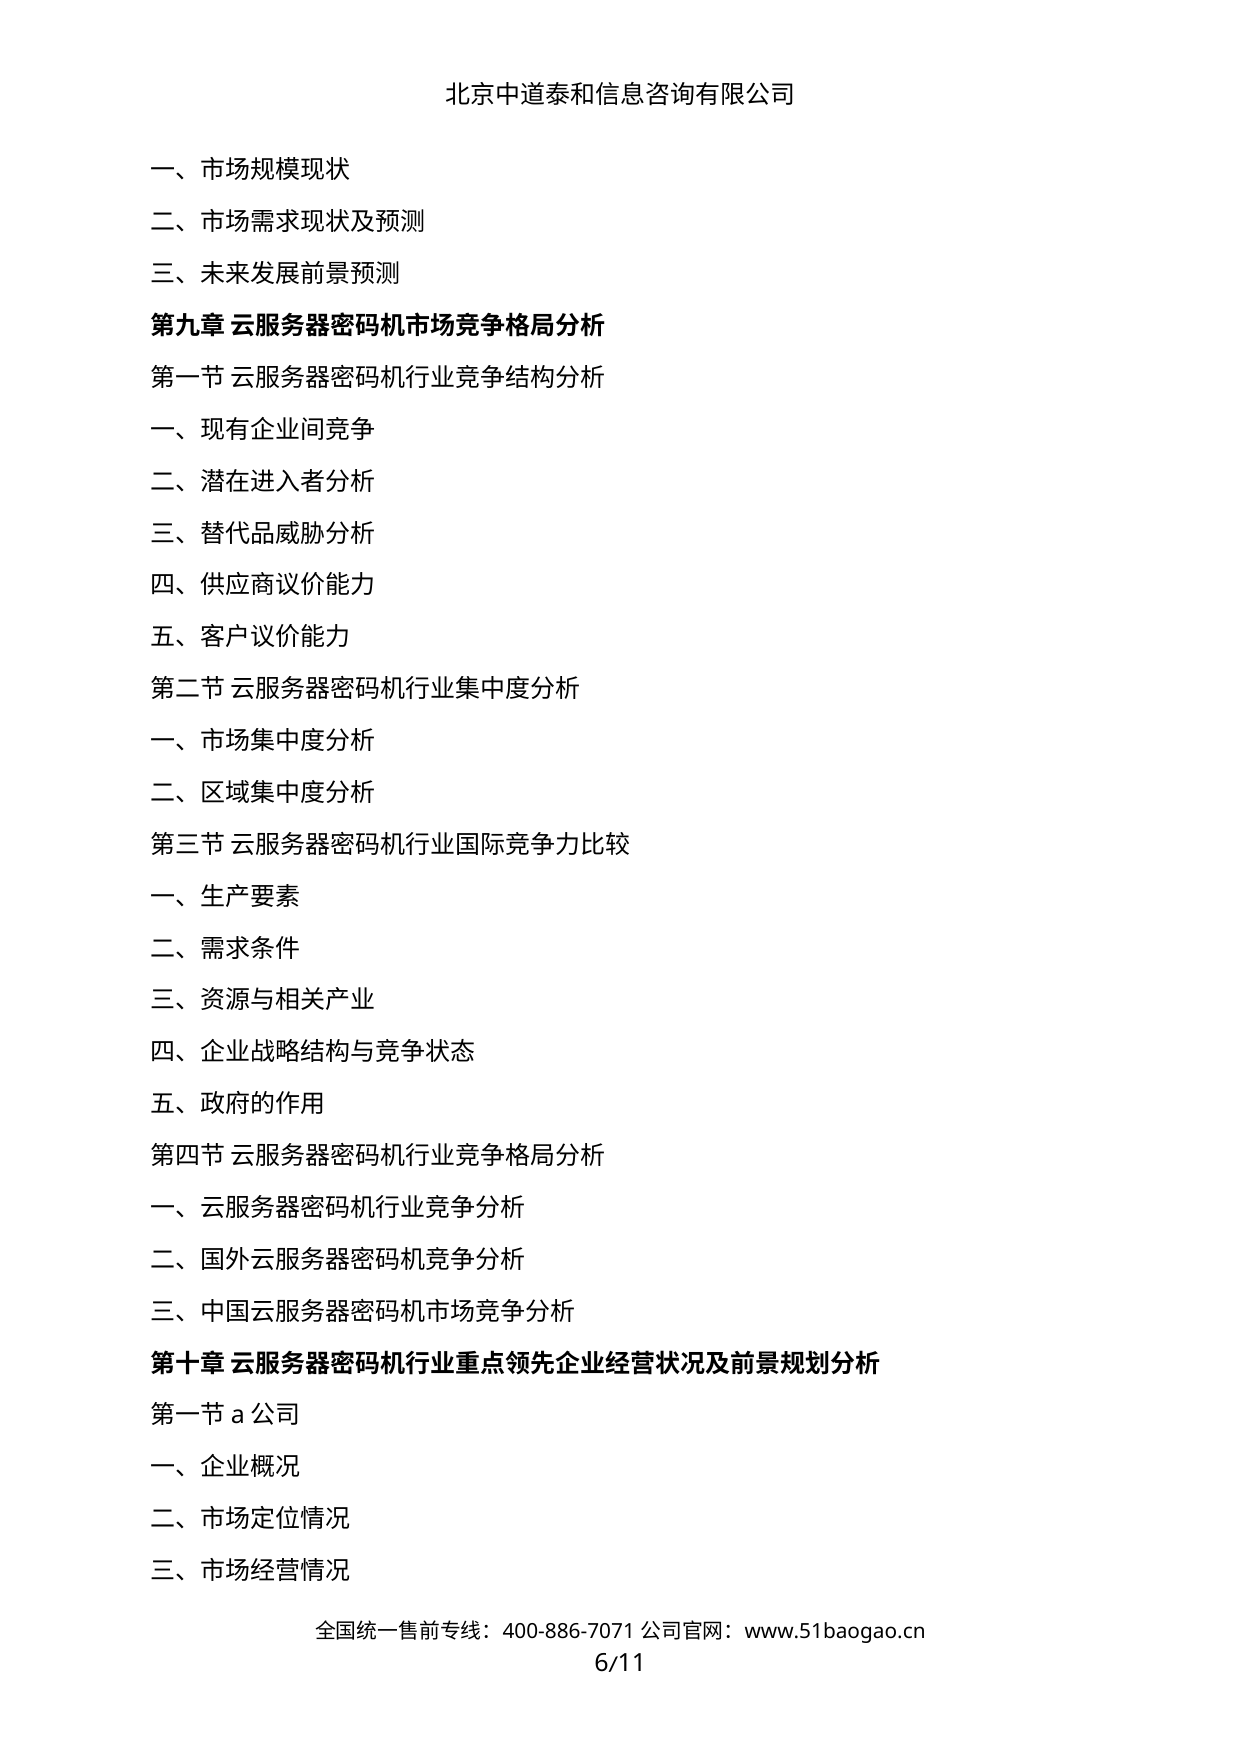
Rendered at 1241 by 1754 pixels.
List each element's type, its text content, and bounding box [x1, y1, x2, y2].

text 第九章 云服务器密码机市场竞争格局分析 [150, 306, 1090, 342]
text 一、现有企业间竞争 [150, 409, 1090, 446]
text 三、替代品威胁分析 [150, 513, 1090, 549]
text 四、企业战略结构与竞争状态 [150, 1032, 1090, 1068]
text 一、市场规模现状 [150, 150, 1090, 186]
text 第三节 云服务器密码机行业国际竞争力比较 [150, 824, 1090, 861]
text 三、资源与相关产业 [150, 980, 1090, 1016]
text 三、中国云服务器密码机市场竞争分析 [150, 1291, 1090, 1327]
text 一、企业概况 [150, 1447, 1090, 1483]
text 五、政府的作用 [150, 1084, 1090, 1120]
text 第十章 云服务器密码机行业重点领先企业经营状况及前景规划分析 [150, 1343, 1090, 1379]
text 三、未来发展前景预测 [150, 254, 1090, 290]
text 一、云服务器密码机行业竞争分析 [150, 1187, 1090, 1224]
text 一、生产要素 [150, 876, 1090, 912]
text 五、客户议价能力 [150, 617, 1090, 653]
text 一、市场集中度分析 [150, 721, 1090, 757]
text 二、市场需求现状及预测 [150, 202, 1090, 238]
text 二、需求条件 [150, 928, 1090, 964]
text 二、国外云服务器密码机竞争分析 [150, 1239, 1090, 1276]
text 二、市场定位情况 [150, 1499, 1090, 1535]
text 第二节 云服务器密码机行业集中度分析 [150, 669, 1090, 705]
text 第四节 云服务器密码机行业竞争格局分析 [150, 1136, 1090, 1172]
text 三、市场经营情况 [150, 1551, 1090, 1587]
text 二、潜在进入者分析 [150, 461, 1090, 497]
text 第一节 a公司 [150, 1395, 1090, 1431]
text 第一节 云服务器密码机行业竞争结构分析 [150, 357, 1090, 394]
text 四、供应商议价能力 [150, 565, 1090, 601]
text 二、区域集中度分析 [150, 772, 1090, 809]
